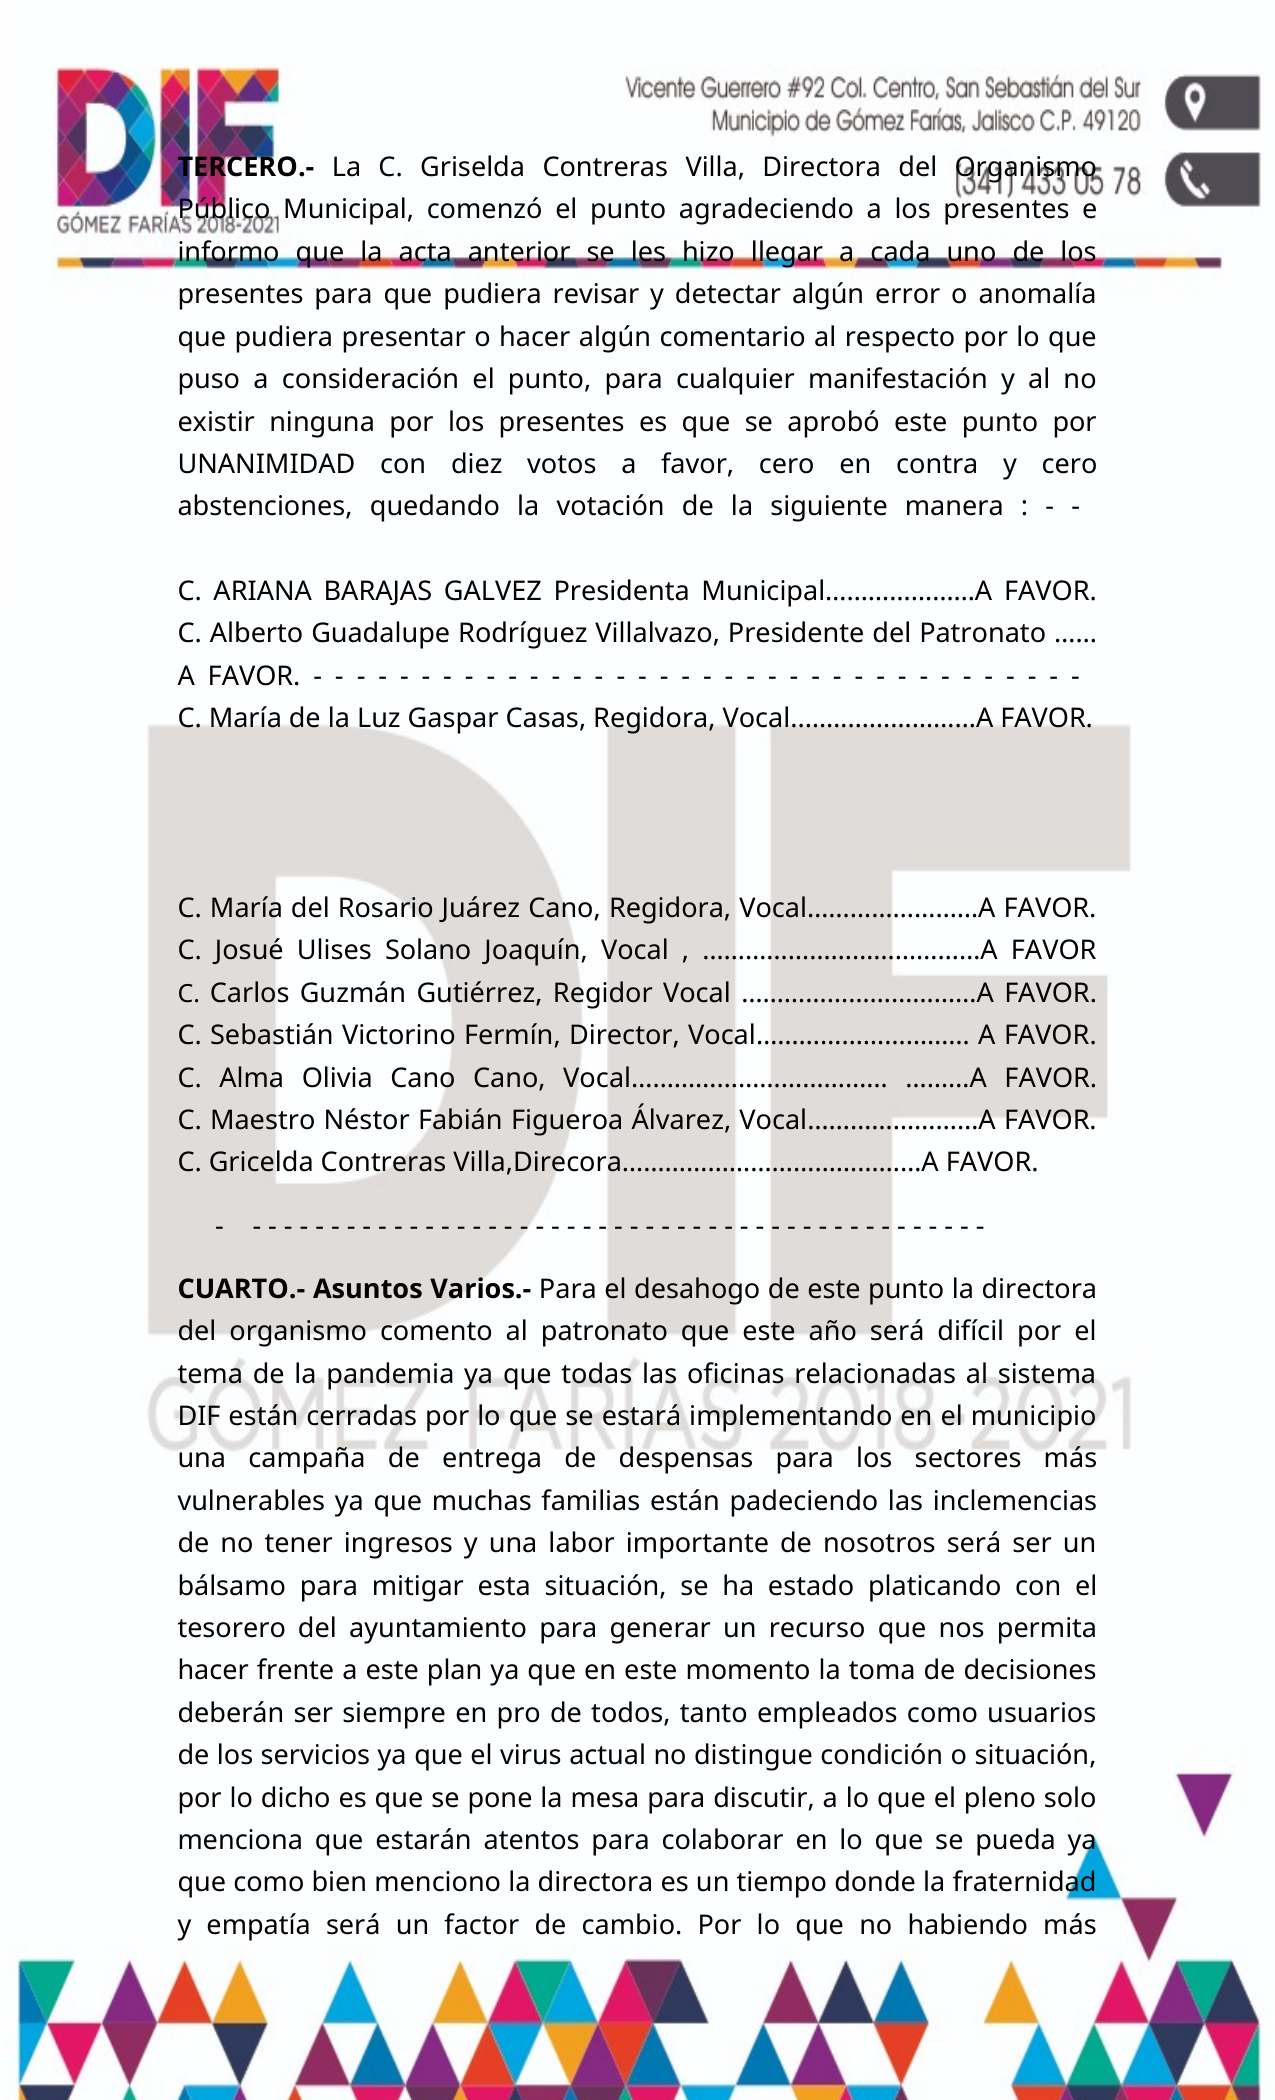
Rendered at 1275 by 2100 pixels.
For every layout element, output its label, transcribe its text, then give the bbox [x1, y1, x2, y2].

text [177, 1269, 1098, 1942]
list - - - - - - - - - - - - - - - - - - - - - - - - - - - - - - - - - - - - - - - - - - - - - - - [215, 1206, 1098, 1243]
text C. María del Rosario Juárez Cano, Regidora, Vocal……………………A FAVOR. C. Josué Ulises Solano Joaquín, Vocal , …………………………………A FAVOR C. Carlos Guzmán Gutiérrez, Regidor Vocal ……………………………A FAVOR. C. Sebastián Victorino Fermín, Director, Vocal………………………… A FAVOR. C. Alma Olivia Cano Cano, Vocal……………………………… ………A FAVOR. C. Maestro Néstor Fabián Figueroa Álvarez, Vocal……………………A FAVOR. C. Gricelda Contreras Villa,Direcora……………………………………A FAVOR. [177, 888, 1098, 1180]
picture [0, 1, 1275, 2100]
text TERCERO.- La C. Griselda Contreras Villa, Directora del Organismo Público Municipal, comenzó el punto agradeciendo a los presentes e informo que la acta anterior se les hizo llegar a cada uno de los presentes para que pudiera revisar y detectar algún error o anomalía que pudiera presentar o hacer algún comentario al respecto por lo que puso a consideración el punto, para cualquier manifestación y al no existir ninguna por los presentes es que se aprobó este punto por UNANIMIDAD con diez votos a favor, cero en contra y cero abstenciones, quedando la votación de la siguiente manera : - - C. ARIANA BARAJAS GALVEZ Presidenta Municipal…………………A FAVOR. C. Alberto Guadalupe Rodríguez Villalvazo, Presidente del Patronato ……A FAVOR. - - - - - - - - - - - - - - - - - - - - - - - - - - - - - - - - - - - - C. María de la Luz Gaspar Casas, Regidora, Vocal..……………………A FAVOR. [177, 148, 1098, 736]
